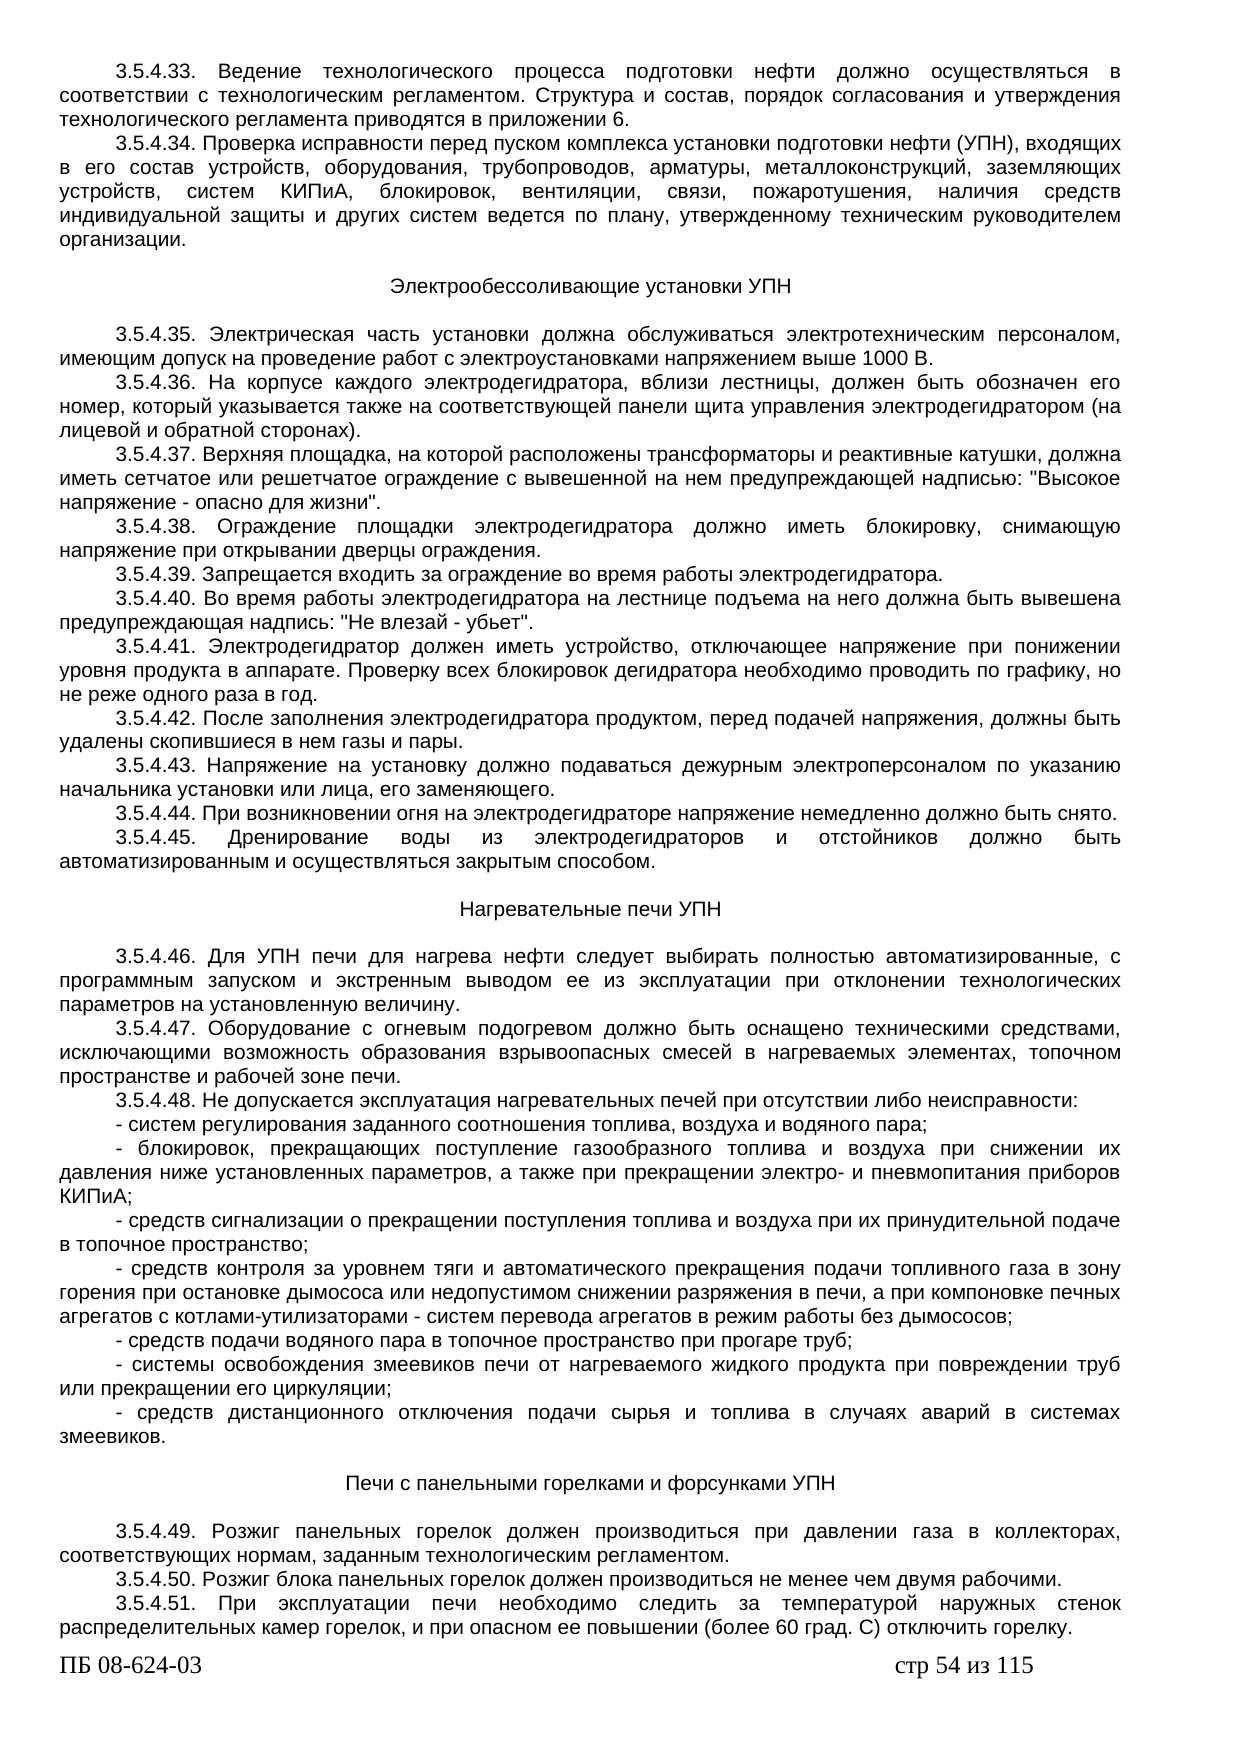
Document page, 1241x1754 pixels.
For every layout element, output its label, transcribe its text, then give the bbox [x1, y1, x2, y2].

text - системы освобождения змеевиков печи от нагреваемого жидкого продукта при повреждении труб или прекращении его циркуляции; [59, 1352, 1122, 1399]
text 3.5.4.45. Дренирование воды из электродегидраторов и отстойников должно быть автоматизированным и осуществляться закрытым способом. [59, 825, 1122, 873]
text Нагревательные печи УПН [59, 897, 1122, 921]
text 3.5.4.46. Для УПН печи для нагрева нефти следует выбирать полностью автоматизированные, с программным запуском и экстренным выводом ее из эксплуатации при отклонении технологических параметров на установленную величину. [59, 944, 1122, 1016]
text - блокировок, прекращающих поступление газообразного топлива и воздуха при снижении их давления ниже установленных параметров, а также при прекращении электро- и пневмопитания приборов КИПиА; [59, 1136, 1122, 1208]
text - систем регулирования заданного соотношения топлива, воздуха и водяного пара; [59, 1112, 1122, 1136]
text - средств сигнализации о прекращении поступления топлива и воздуха при их принудительной подаче в топочное пространство; [59, 1208, 1122, 1256]
text - средств дистанционного отключения подачи сырья и топлива в случаях аварий в системах змеевиков. [59, 1399, 1122, 1447]
text 3.5.4.44. При возникновении огня на электродегидраторе напряжение немедленно должно быть снято. [59, 801, 1122, 825]
text - средств подачи водяного пара в топочное пространство при прогаре труб; [59, 1328, 1122, 1352]
text 3.5.4.35. Электрическая часть установки должна обслуживаться электротехническим персоналом, имеющим допуск на проведение работ с электроустановками напряжением выше 1000 В. [59, 322, 1122, 370]
text 3.5.4.40. Во время работы электродегидратора на лестнице подъема на него должна быть вывешена предупреждающая надпись: "Не влезай - убьет". [59, 586, 1122, 633]
text 3.5.4.34. Проверка исправности перед пуском комплекса установки подготовки нефти (УПН), входящих в его состав устройств, оборудования, трубопроводов, арматуры, металлоконструкций, заземляющих устройств, систем КИПиА, блокировок, вентиляции, связи, пожаротушения, наличия средств индивидуальной защиты и других систем ведется по плану, утвержденному техническим руководителем организации. [59, 131, 1122, 251]
text 3.5.4.48. Не допускается эксплуатация нагревательных печей при отсутствии либо неисправности: [59, 1088, 1122, 1112]
text Электрообессоливающие установки УПН [59, 274, 1122, 298]
text 3.5.4.49. Розжиг панельных горелок должен производиться при давлении газа в коллекторах, соответствующих нормам, заданным технологическим регламентом. [59, 1519, 1122, 1567]
text 3.5.4.43. Напряжение на установку должно подаваться дежурным электроперсоналом по указанию начальника установки или лица, его заменяющего. [59, 753, 1122, 801]
text 3.5.4.33. Ведение технологического процесса подготовки нефти должно осуществляться в соответствии с технологическим регламентом. Структура и состав, порядок согласования и утверждения технологического регламента приводятся в приложении 6. [59, 59, 1122, 131]
text 3.5.4.51. При эксплуатации печи необходимо следить за температурой наружных стенок распределительных камер горелок, и при опасном ее повышении (более 60 град. С) отключить горелку. [59, 1591, 1122, 1638]
text 3.5.4.36. На корпусе каждого электродегидратора, вблизи лестницы, должен быть обозначен его номер, который указывается также на соответствующей панели щита управления электродегидратором (на лицевой и обратной сторонах). [59, 370, 1122, 442]
text - средств контроля за уровнем тяги и автоматического прекращения подачи топливного газа в зону горения при остановке дымососа или недопустимом снижении разряжения в печи, а при компоновке печных агрегатов с котлами-утилизаторами - систем перевода агрегатов в режим работы без дымососов; [59, 1256, 1122, 1328]
text 3.5.4.37. Верхняя площадка, на которой расположены трансформаторы и реактивные катушки, должна иметь сетчатое или решетчатое ограждение с вывешенной на нем предупреждающей надписью: "Высокое напряжение - опасно для жизни". [59, 442, 1122, 514]
text 3.5.4.50. Розжиг блока панельных горелок должен производиться не менее чем двумя рабочими. [59, 1567, 1122, 1591]
text 3.5.4.39. Запрещается входить за ограждение во время работы электродегидратора. [59, 562, 1122, 586]
text 3.5.4.47. Оборудование с огневым подогревом должно быть оснащено техническими средствами, исключающими возможность образования взрывоопасных смесей в нагреваемых элементах, топочном пространстве и рабочей зоне печи. [59, 1016, 1122, 1088]
text Печи с панельными горелками и форсунками УПН [59, 1471, 1122, 1495]
text 3.5.4.41. Электродегидратор должен иметь устройство, отключающее напряжение при понижении уровня продукта в аппарате. Проверку всех блокировок дегидратора необходимо проводить по графику, но не реже одного раза в год. [59, 633, 1122, 705]
text 3.5.4.42. После заполнения электродегидратора продуктом, перед подачей напряжения, должны быть удалены скопившиеся в нем газы и пары. [59, 705, 1122, 753]
text 3.5.4.38. Ограждение площадки электродегидратора должно иметь блокировку, снимающую напряжение при открывании дверцы ограждения. [59, 514, 1122, 562]
